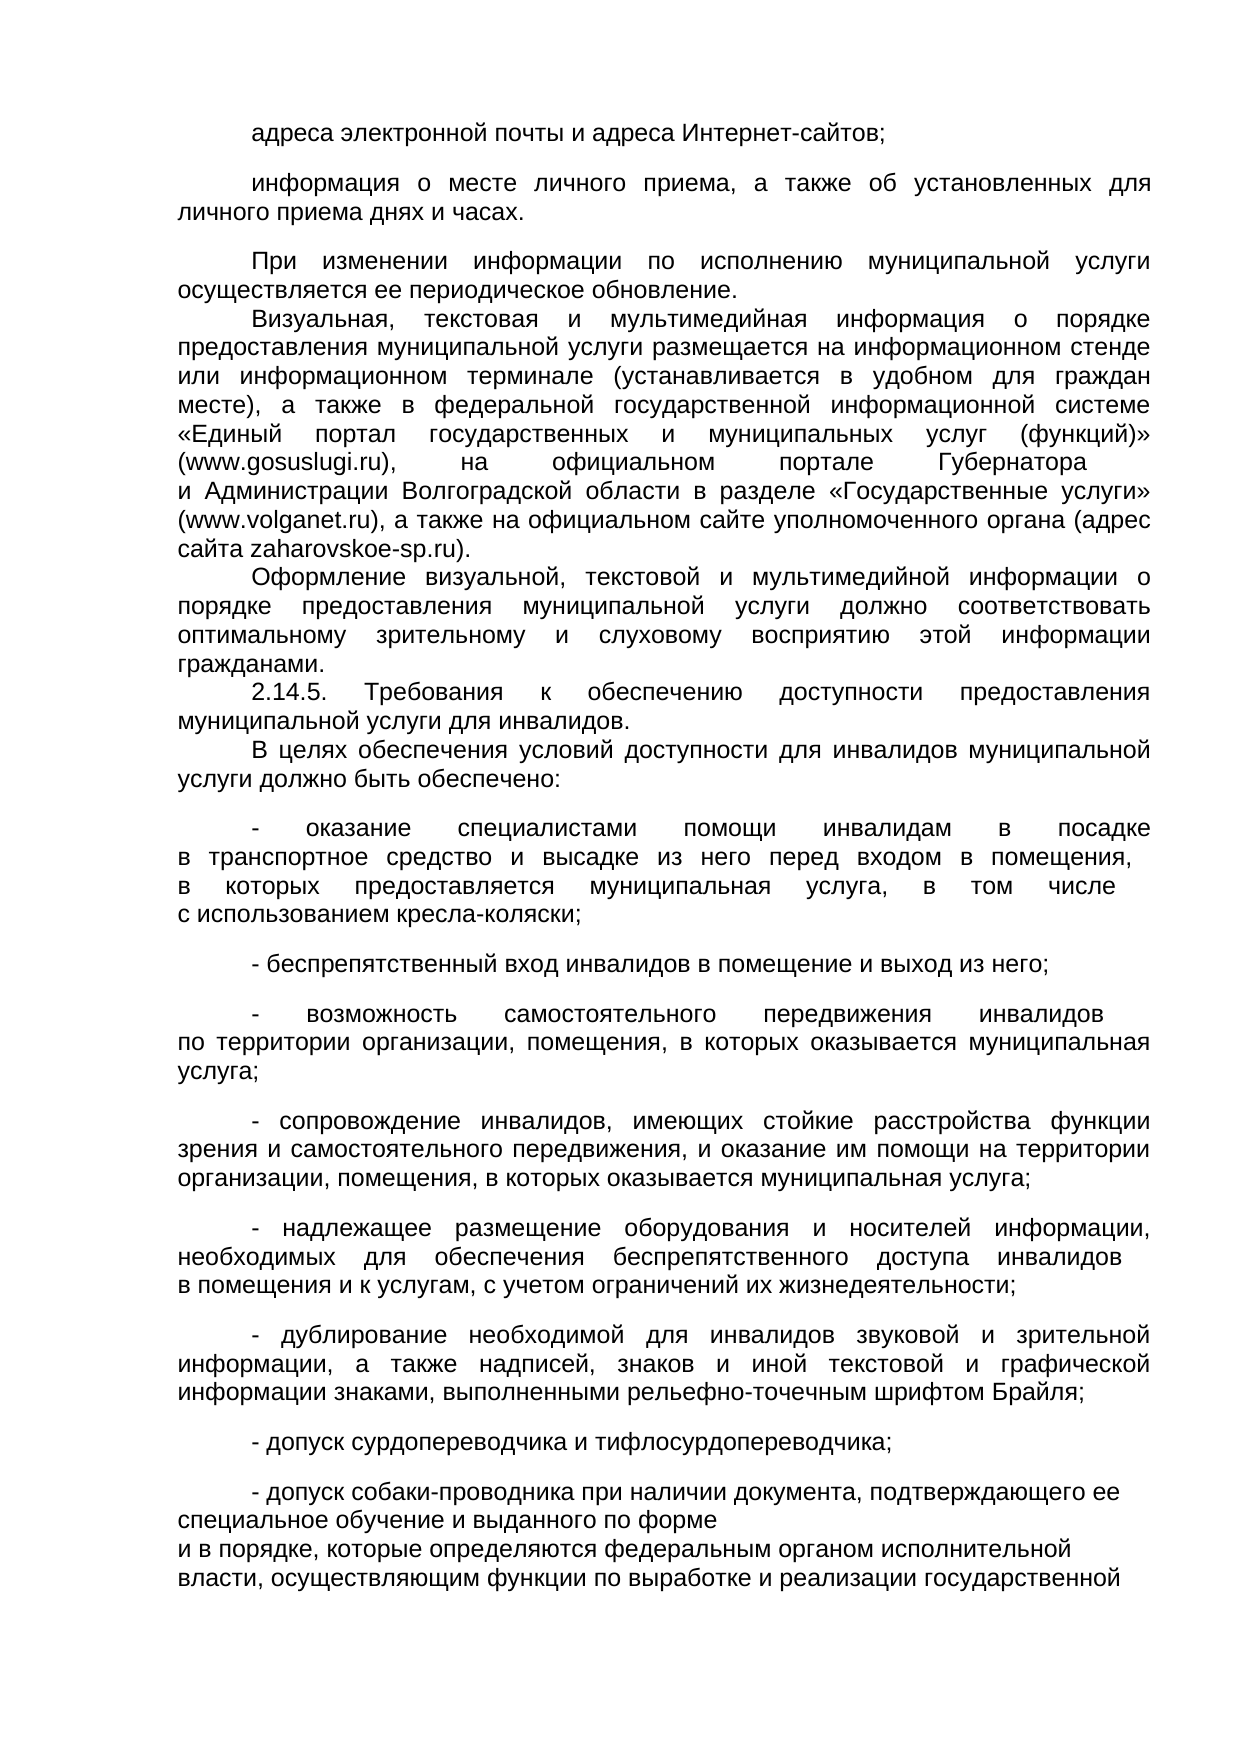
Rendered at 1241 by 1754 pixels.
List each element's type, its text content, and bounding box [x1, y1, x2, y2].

text - возможность самостоятельного передвижения инвалидов по территории организации, помещения, в которых оказывается муниципальная услуга; [177, 998, 1152, 1085]
text В целях обеспечения условий доступности для инвалидов муниципальной услуги должно быть обеспечено: [177, 735, 1152, 792]
text - дублирование необходимой для инвалидов звуковой и зрительной информации, а также надписей, знаков и иной текстовой и графической информации знаками, выполненными рельефно-точечным шрифтом Брайля; [177, 1320, 1152, 1406]
text - сопровождение инвалидов, имеющих стойкие расстройства функции зрения и самостоятельного передвижения, и оказание им помощи на территории организации, помещения, в которых оказывается муниципальная услуга; [177, 1106, 1152, 1192]
text 2.14.5. Требования к обеспечению доступности предоставления муниципальной услуги для инвалидов. [177, 677, 1152, 735]
text - допуск сурдопереводчика и тифлосурдопереводчика; [177, 1427, 1152, 1456]
text Визуальная, текстовая и мультимедийная информация о порядке предоставления муниципальной услуги размещается на информационном стенде или информационном терминале (устанавливается в удобном для граждан месте), а также в федеральной государственной информационной системе «Единый портал государственных и муниципальных услуг (функций)» (www.gosuslugi.ru), на официальном портале Губернатора и Администрации Волгоградской области в разделе «Государственные услуги» (www.volganet.ru), а также на официальном сайте уполномоченного органа (адрес сайта zaharovskoe-sp.ru). [177, 303, 1152, 562]
text При изменении информации по исполнению муниципальной услуги осуществляется ее периодическое обновление. [177, 246, 1152, 303]
text Оформление визуальной, текстовой и мультимедийной информации о порядке предоставления муниципальной услуги должно соответствовать оптимальному зрительному и слуховому восприятию этой информации гражданами. [177, 562, 1152, 677]
text - оказание специалистами помощи инвалидам в посадке в транспортное средство и высадке из него перед входом в помещения, в которых предоставляется муниципальная услуга, в том числе с использованием кресла-коляски; [177, 813, 1152, 928]
text адреса электронной почты и адреса Интернет-сайтов; [177, 118, 1153, 147]
text - надлежащее размещение оборудования и носителей информации, необходимых для обеспечения беспрепятственного доступа инвалидов в помещения и к услугам, с учетом ограничений их жизнедеятельности; [177, 1213, 1152, 1299]
text - беспрепятственный вход инвалидов в помещение и выход из него; [177, 949, 1152, 978]
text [177, 1476, 1152, 1591]
text информация о месте личного приема, а также об установленных для личного приема днях и часах. [177, 168, 1153, 225]
